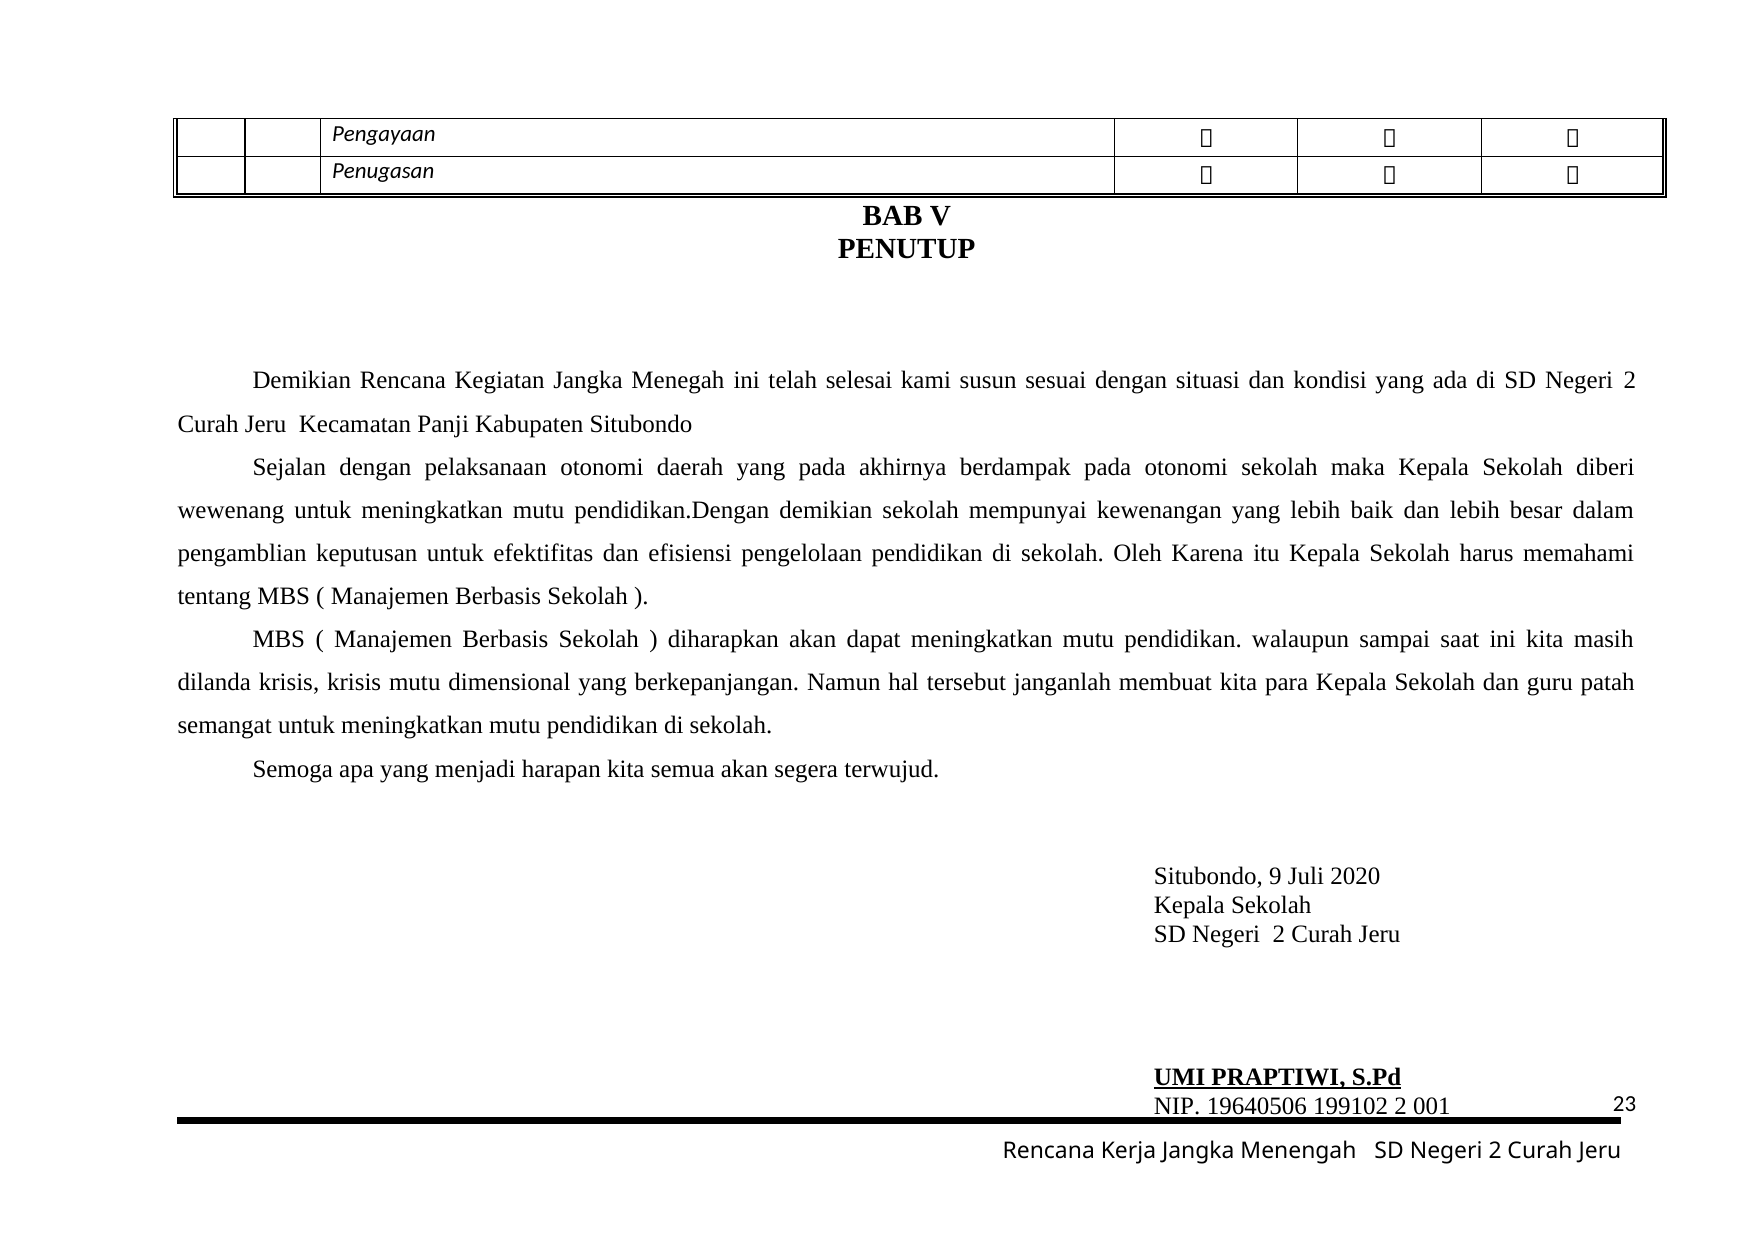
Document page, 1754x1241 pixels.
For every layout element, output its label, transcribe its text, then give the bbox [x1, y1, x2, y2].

table_cell [246, 157, 320, 193]
text BAB V [177, 198, 1636, 231]
table_header Situbondo, 9 Juli 2020 Kepala Sekolah SD Negeri 2 Curah Jeru UMI PRAPTIWI, S.Pd NIP. 19640506 199102 2 001 [1143, 861, 1551, 1149]
table_cell  [1115, 157, 1297, 193]
table_cell  [1482, 119, 1662, 156]
table_cell [178, 119, 244, 156]
text Demikian Rencana Kegiatan Jangka Menegah ini telah selesai kami susun sesuai dengan situasi dan kondisi yang ada di SD Negeri 2 Curah Jeru Kecamatan Panji Kabupaten Situbondo [177, 366, 1636, 437]
text Semoga apa yang menjadi harapan kita semua akan segera terwujud. [177, 754, 1636, 782]
table_cell  [1298, 157, 1481, 193]
table_cell [178, 157, 244, 193]
table_cell [246, 119, 320, 156]
table_cell Penugasan [321, 157, 1114, 193]
table_cell  [1115, 119, 1297, 156]
text MBS ( Manajemen Berbasis Sekolah ) diharapkan akan dapat meningkatkan mutu pendidikan. walaupun sampai saat ini kita masih dilanda krisis, krisis mutu dimensional yang berkepanjangan. Namun hal tersebut janganlah membuat kita para Kepala Sekolah dan guru patah semangat untuk meningkatkan mutu pendidikan di sekolah. [177, 624, 1636, 739]
text PENUTUP [177, 231, 1636, 265]
table_cell Pengayaan [321, 119, 1114, 156]
table_cell  [1298, 119, 1481, 156]
text Sejalan dengan pelaksanaan otonomi daerah yang pada akhirnya berdampak pada otonomi sekolah maka Kepala Sekolah diberi wewenang untuk meningkatkan mutu pendidikan.Dengan demikian sekolah mempunyai kewenangan yang lebih baik dan lebih besar dalam pengamblian keputusan untuk efektifitas dan efisiensi pengelolaan pendidikan di sekolah. Oleh Karena itu Kepala Sekolah harus memahami tentang MBS ( Manajemen Berbasis Sekolah ). [177, 452, 1636, 610]
table_cell  [1482, 157, 1662, 193]
